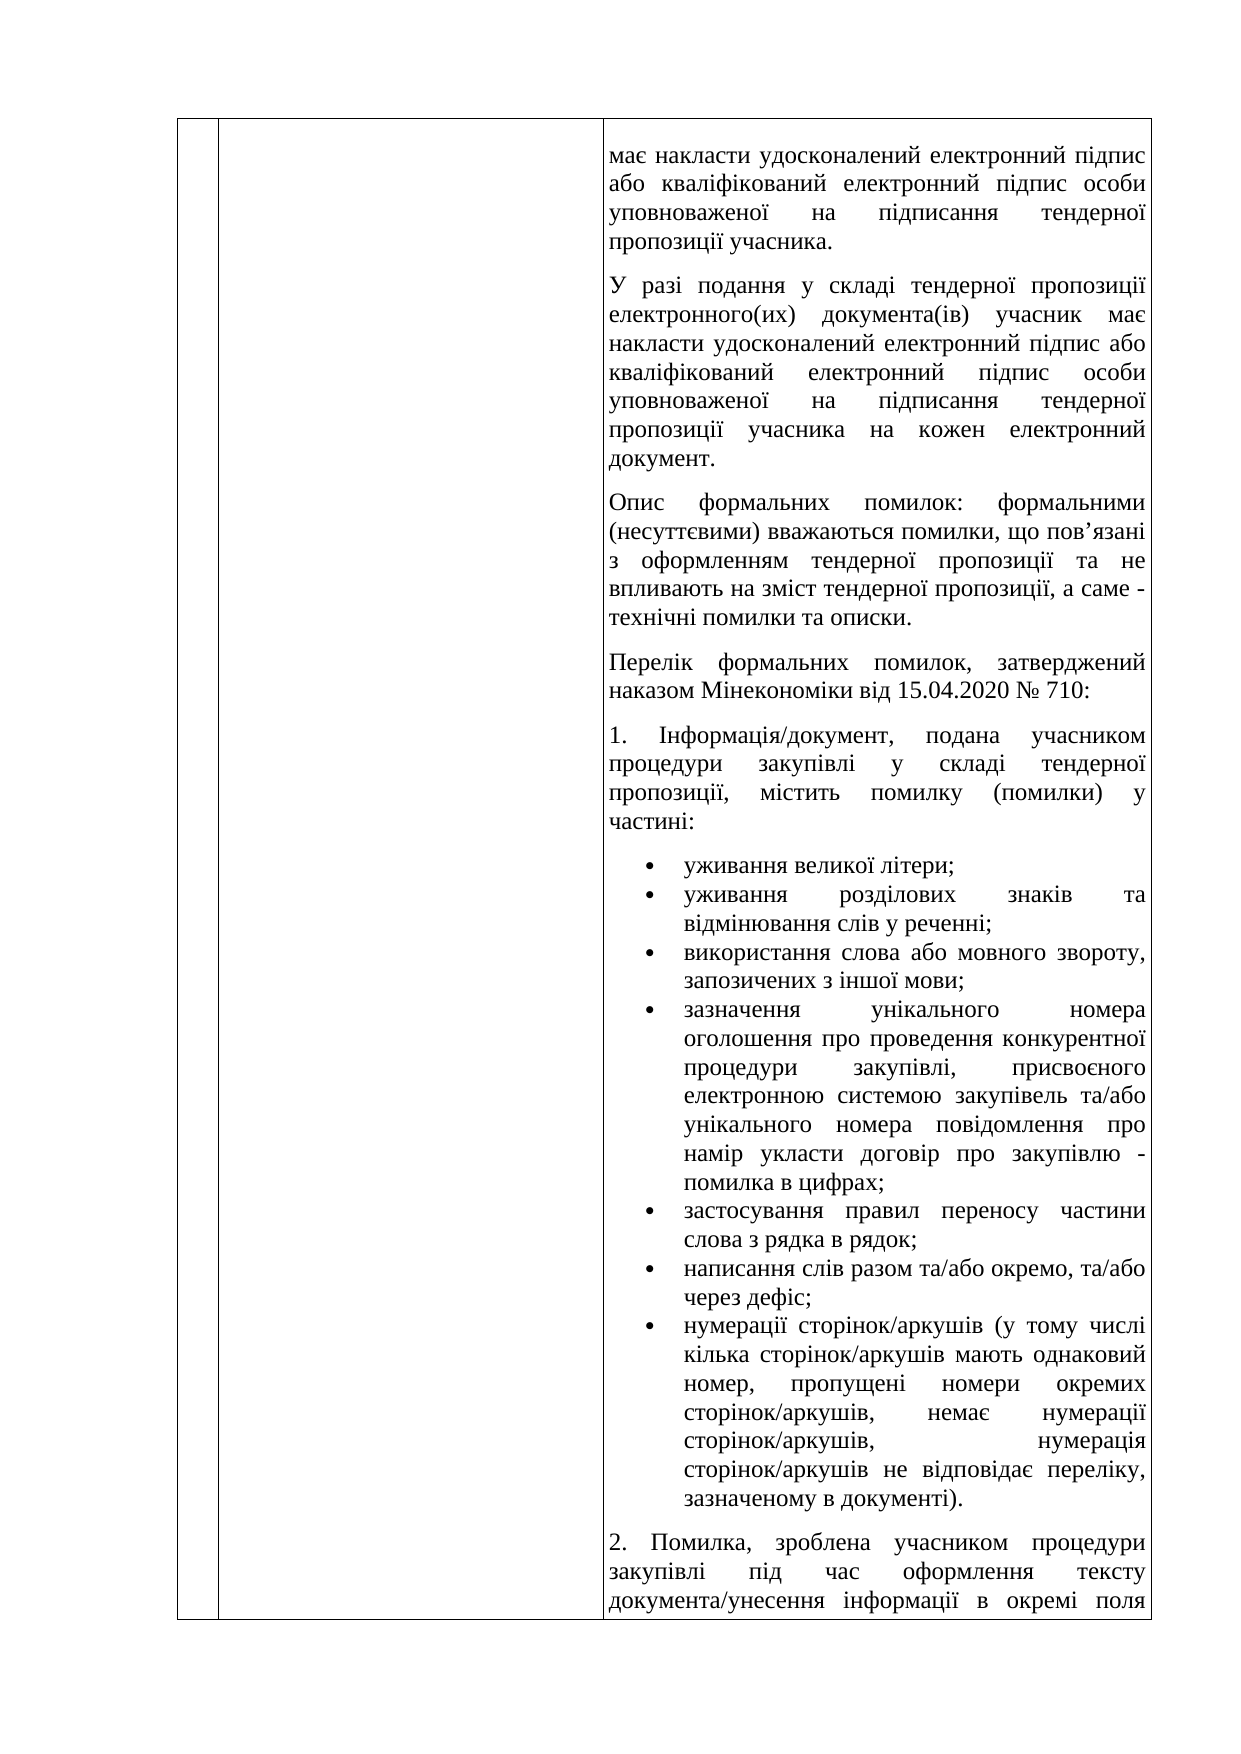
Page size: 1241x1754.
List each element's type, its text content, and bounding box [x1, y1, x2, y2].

table_cell 1 [178, 119, 218, 1618]
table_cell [604, 119, 1151, 1618]
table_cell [219, 119, 603, 1618]
